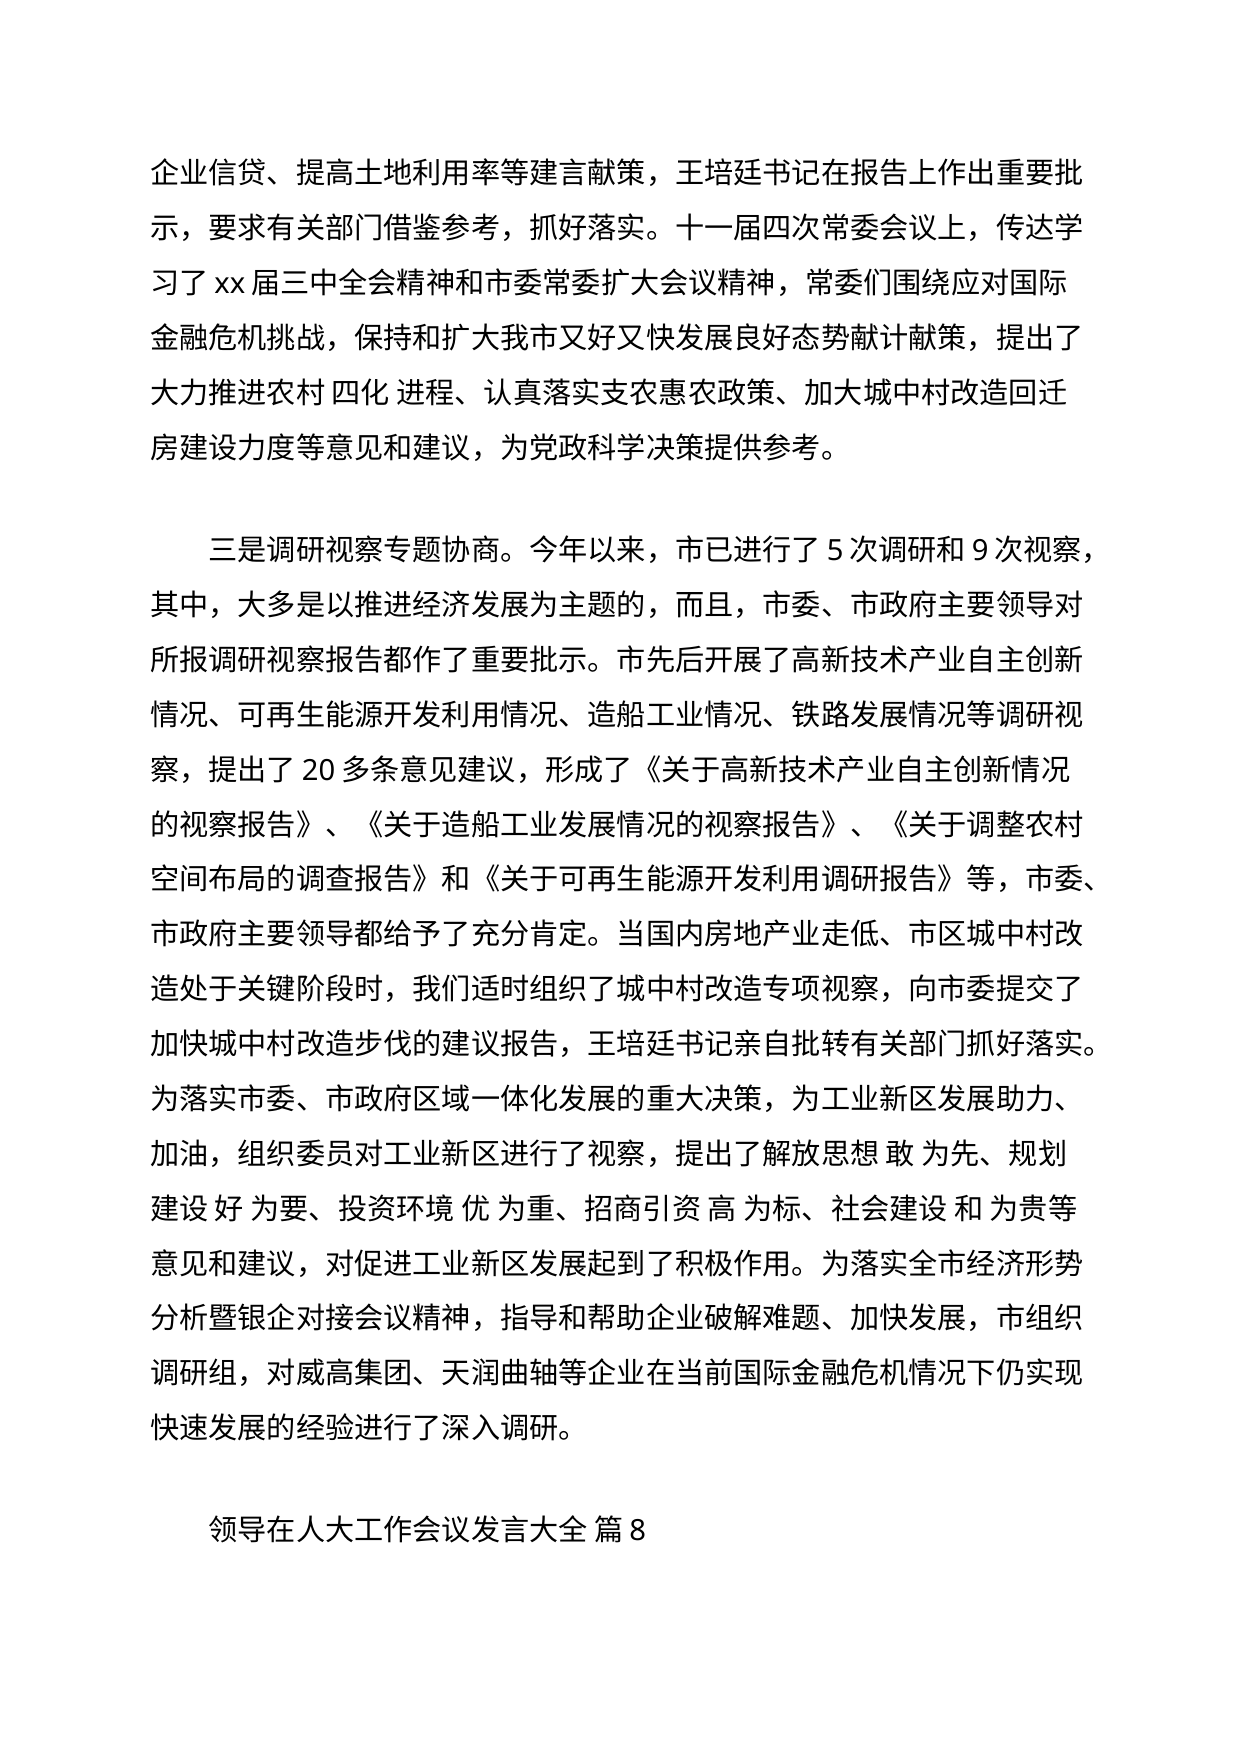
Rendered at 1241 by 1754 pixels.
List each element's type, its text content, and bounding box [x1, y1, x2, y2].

text 领导在人大工作会议发言大全 篇8 [150, 1507, 1090, 1549]
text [150, 150, 1090, 467]
text 三是调研视察专题协商。今年以来，市已进行了5次调研和9次视察，其中，大多是以推进经济发展为主题的，而且，市委、市政府主要领导对所报调研视察报告都作了重要批示。市先后开展了高新技术产业自主创新情况、可再生能源开发利用情况、造船工业情况、铁路发展情况等调研视察，提出了20多条意见建议，形成了《关于高新技术产业自主创新情况的视察报告》、《关于造船工业发展情况的视察报告》、《关于调整农村空间布局的调查报告》和《关于可再生能源开发利用调研报告》等，市委、市政府主要领导都给予了充分肯定。当国内房地产业走低、市区城中村改造处于关键阶段时，我们适时组织了城中村改造专项视察，向市委提交了加快城中村改造步伐的建议报告，王培廷书记亲自批转有关部门抓好落实。为落实市委、市政府区域一体化发展的重大决策，为工业新区发展助力、加油，组织委员对工业新区进行了视察，提出了解放思想 敢 为先、规划建设 好 为要、投资环境 优 为重、招商引资 高 为标、社会建设 和 为贵等意见和建议，对促进工业新区发展起到了积极作用。为落实全市经济形势分析暨银企对接会议精神，指导和帮助企业破解难题、加快发展，市组织调研组，对威高集团、天润曲轴等企业在当前国际金融危机情况下仍实现快速发展的经验进行了深入调研。 [150, 526, 1090, 1447]
